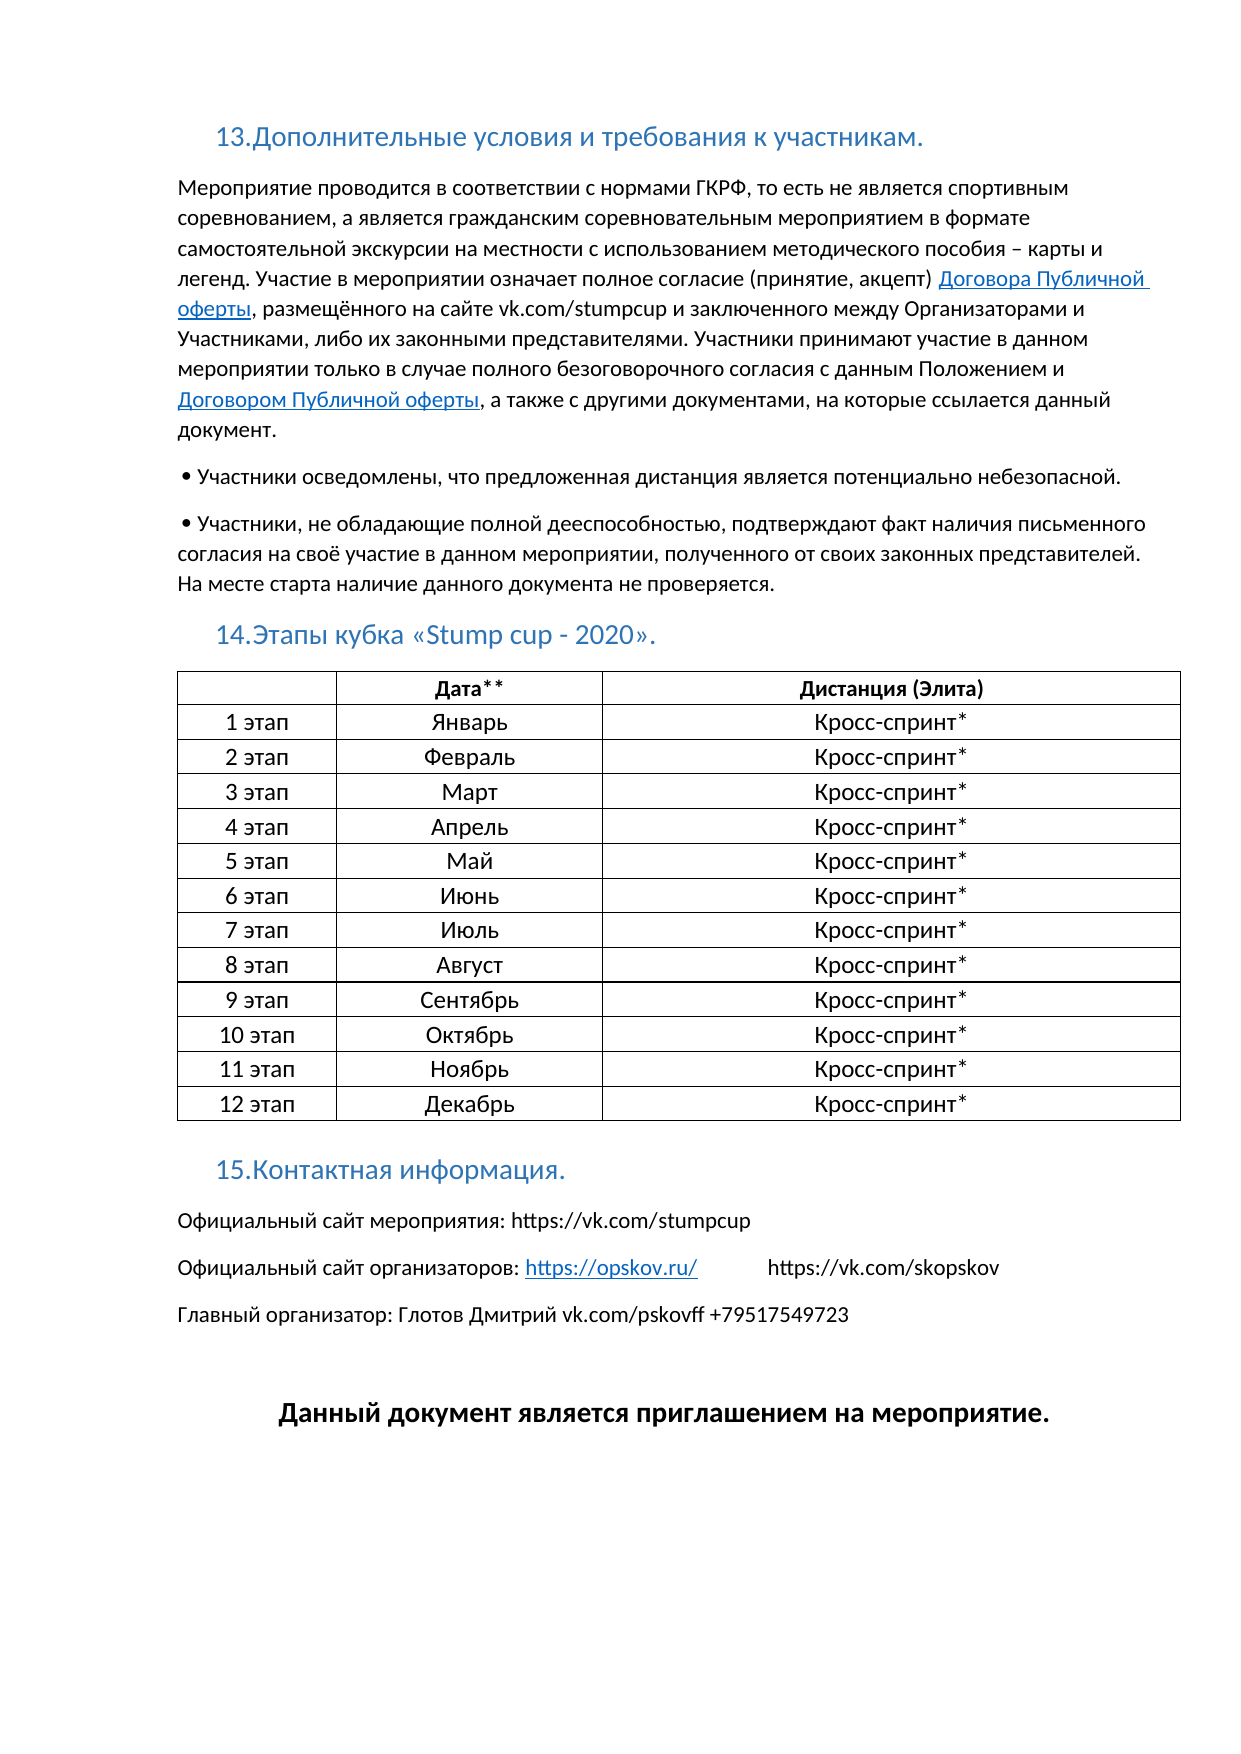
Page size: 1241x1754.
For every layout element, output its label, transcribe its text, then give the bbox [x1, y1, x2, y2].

table_cell Март [337, 774, 602, 808]
table_cell Кросс-спринт* [603, 774, 1180, 808]
table_cell Кросс-спринт* [603, 740, 1180, 773]
list Этапы кубка «Stump cup - 2020». [215, 616, 1152, 652]
table_cell 2 этап [178, 740, 336, 773]
table_cell Январь [337, 705, 602, 739]
text Главный организатор: Глотов Дмитрий vk.com/pskovff +79517549723 [177, 1300, 1152, 1328]
table_cell 10 этап [178, 1017, 336, 1051]
table_cell 12 этап [178, 1087, 336, 1120]
table_cell Кросс-спринт* [603, 705, 1180, 739]
list Дополнительные условия и требования к участникам. [215, 118, 1152, 154]
table_cell 9 этап [178, 983, 336, 1016]
table_cell 7 этап [178, 913, 336, 947]
table_cell Декабрь [337, 1087, 602, 1120]
table_cell 11 этап [178, 1052, 336, 1086]
table_cell Апрель [337, 809, 602, 843]
table_cell Кросс-спринт* [603, 1017, 1180, 1051]
table_header Дата** [337, 672, 602, 704]
table_cell Июль [337, 913, 602, 947]
table_cell Кросс-спринт* [603, 809, 1180, 843]
table_cell Кросс-спринт* [603, 913, 1180, 947]
table_cell 3 этап [178, 774, 336, 808]
table_cell 4 этап [178, 809, 336, 843]
table_cell Кросс-спринт* [603, 948, 1180, 981]
table_cell Сентябрь [337, 983, 602, 1016]
table_cell Август [337, 948, 602, 981]
table_cell 1 этап [178, 705, 336, 739]
table_cell Кросс-спринт* [603, 1052, 1180, 1086]
table_header [178, 672, 336, 704]
table_cell Кросс-спринт* [603, 879, 1180, 912]
table_header Дистанция (Элита) [603, 672, 1180, 704]
table_cell 8 этап [178, 948, 336, 981]
table_cell Май [337, 844, 602, 877]
text Участники осведомлены, что предложенная дистанция является потенциально небезопасной. [177, 462, 1152, 490]
text Участники, не обладающие полной дееспособностью, подтверждают факт наличия письменного согласия на своё участие в данном мероприятии, полученного от своих законных представителей. На месте старта наличие данного документа не проверяется. [177, 509, 1152, 597]
table_cell Кросс-спринт* [603, 983, 1180, 1016]
text Официальный сайт организаторов: https://opskov.ru/ https://vk.com/skopskov [177, 1253, 1152, 1281]
text Официальный сайт мероприятия: https://vk.com/stumpcup [177, 1207, 1152, 1234]
table_cell 6 этап [178, 879, 336, 912]
table_cell 5 этап [178, 844, 336, 877]
text Данный документ является приглашением на мероприятие. [177, 1394, 1152, 1430]
table_cell Октябрь [337, 1017, 602, 1051]
table_cell Июнь [337, 879, 602, 912]
table_cell Кросс-спринт* [603, 844, 1180, 877]
table_cell Февраль [337, 740, 602, 773]
table_cell Кросс-спринт* [603, 1087, 1180, 1120]
list Контактная информация. [215, 1151, 1152, 1187]
table_cell Ноябрь [337, 1052, 602, 1086]
text Мероприятие проводится в соответствии с нормами ГКРФ, то есть не является спортивным соревнованием, а является гражданским соревновательным мероприятием в формате самостоятельной экскурсии на местности с использованием методического пособия – карты и легенд. Участие в мероприятии означает полное согласие (принятие, акцепт) Договора Публичной оферты, размещённого на сайте vk.com/stumpcup и заключенного между Организаторами и Участниками, либо их законными представителями. Участники принимают участие в данном мероприятии только в случае полного безоговорочного согласия с данным Положением и Договором Публичной оферты, а также с другими документами, на которые ссылается данный документ. [177, 173, 1152, 443]
